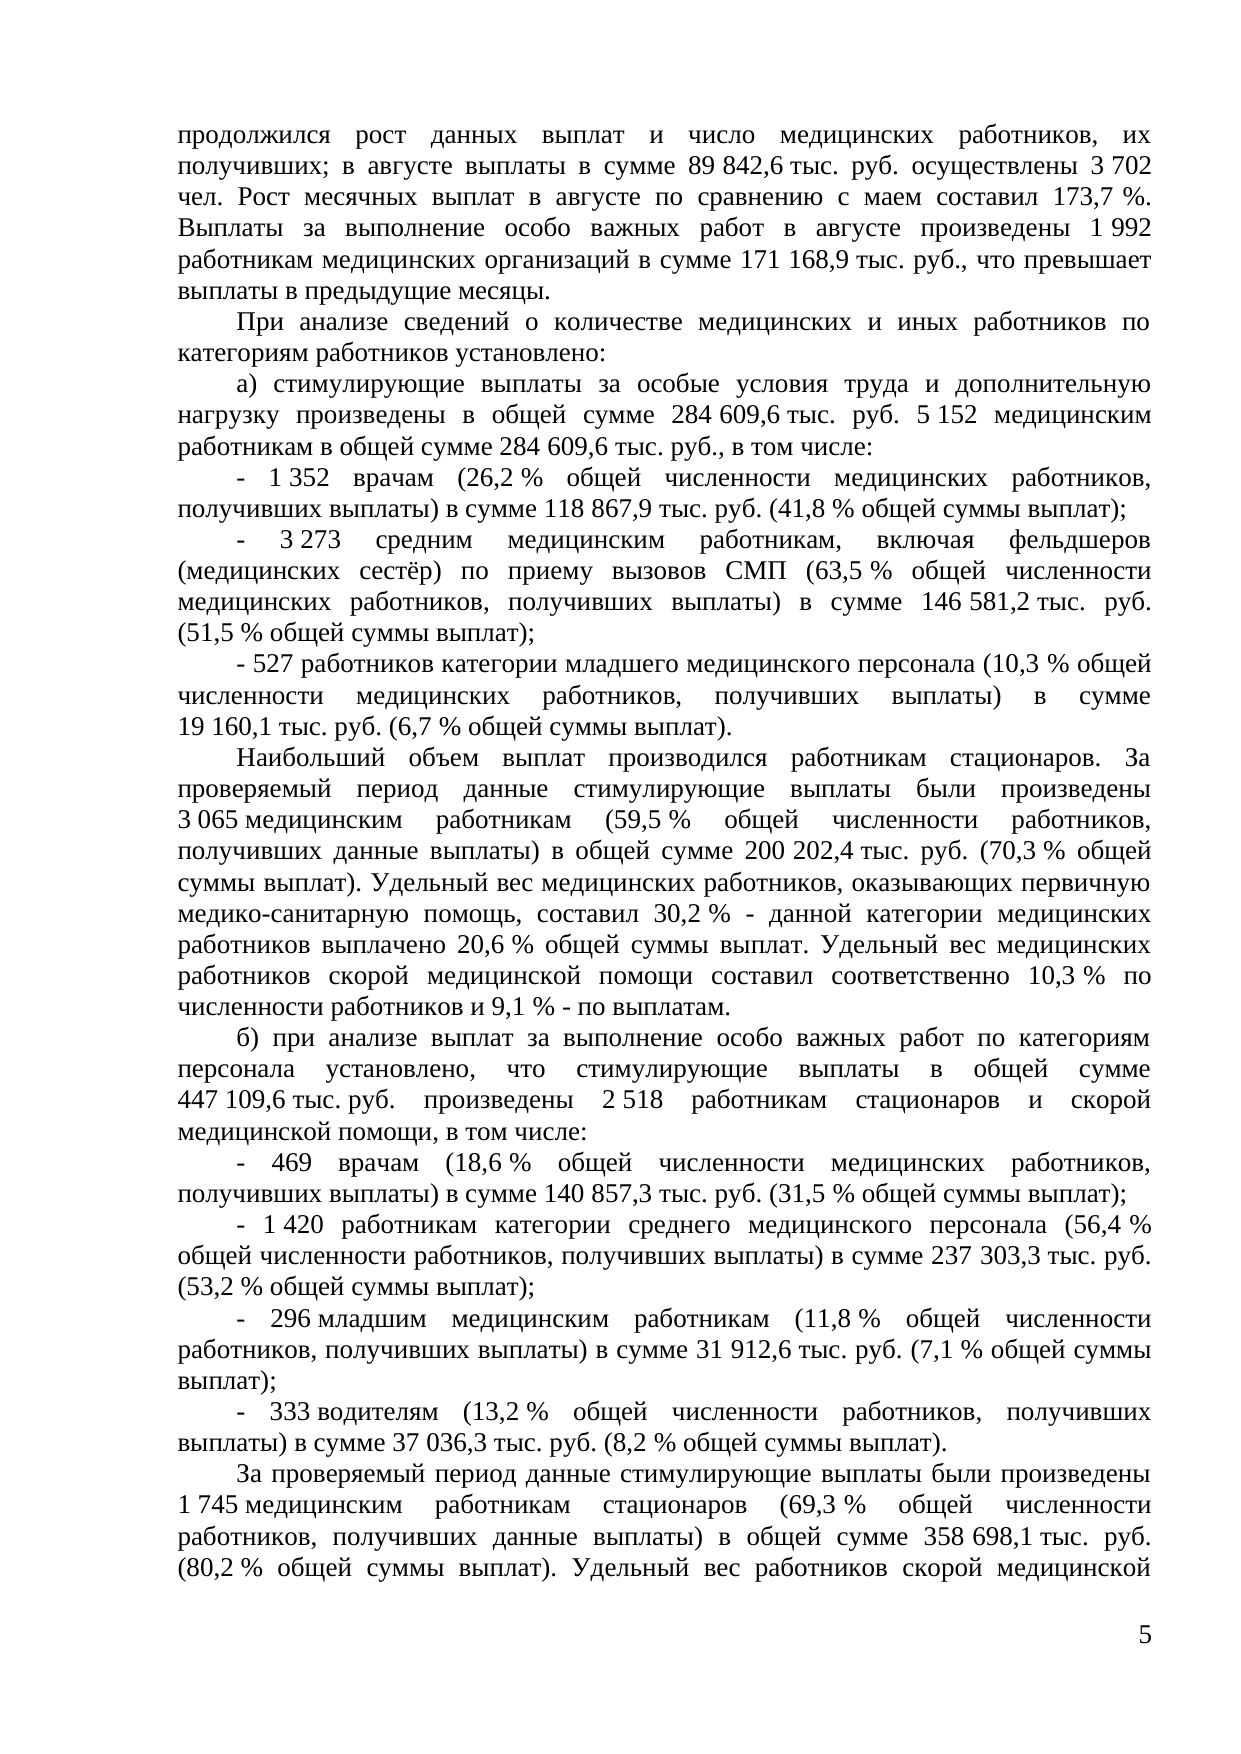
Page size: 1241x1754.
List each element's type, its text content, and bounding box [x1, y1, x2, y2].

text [177, 1457, 1152, 1582]
text При анализе сведений о количестве медицинских и иных работников по категориям работников установлено: [177, 305, 1152, 367]
text - 527 работников категории младшего медицинского персонала (10,3 % общей численности медицинских работников, получивших выплаты) в сумме 19 160,1 тыс. руб. (6,7 % общей суммы выплат). [177, 648, 1152, 741]
text - 3 273 средним медицинским работникам, включая фельдшеров (медицинских сестёр) по приему вызовов СМП (63,5 % общей численности медицинских работников, получивших выплаты) в сумме 146 581,2 тыс. руб. (51,5 % общей суммы выплат); [177, 523, 1152, 648]
text - 1 352 врачам (26,2 % общей численности медицинских работников, получивших выплаты) в сумме 118 867,9 тыс. руб. (41,8 % общей суммы выплат); [177, 461, 1152, 523]
text - 1 420 работникам категории среднего медицинского персонала (56,4 % общей численности работников, получивших выплаты) в сумме 237 303,3 тыс. руб. (53,2 % общей суммы выплат); [177, 1208, 1152, 1302]
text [177, 118, 1152, 305]
text б) при анализе выплат за выполнение особо важных работ по категориям персонала установлено, что стимулирующие выплаты в общей сумме 447 109,6 тыс. руб. произведены 2 518 работникам стационаров и скорой медицинской помощи, в том числе: [177, 1021, 1152, 1146]
text - 469 врачам (18,6 % общей численности медицинских работников, получивших выплаты) в сумме 140 857,3 тыс. руб. (31,5 % общей суммы выплат); [177, 1146, 1152, 1208]
text - 296 младшим медицинским работникам (11,8 % общей численности работников, получивших выплаты) в сумме 31 912,6 тыс. руб. (7,1 % общей суммы выплат); [177, 1302, 1152, 1395]
text Наибольший объем выплат производился работникам стационаров. За проверяемый период данные стимулирующие выплаты были произведены 3 065 медицинским работникам (59,5 % общей численности работников, получивших данные выплаты) в общей сумме 200 202,4 тыс. руб. (70,3 % общей суммы выплат). Удельный вес медицинских работников, оказывающих первичную медико-санитарную помощь, составил 30,2 % - данной категории медицинских работников выплачено 20,6 % общей суммы выплат. Удельный вес медицинских работников скорой медицинской помощи составил соответственно 10,3 % по численности работников и 9,1 % - по выплатам. [177, 741, 1152, 1021]
text а) стимулирующие выплаты за особые условия труда и дополнительную нагрузку произведены в общей сумме 284 609,6 тыс. руб. 5 152 медицинским работникам в общей сумме 284 609,6 тыс. руб., в том числе: [177, 367, 1152, 461]
text - 333 водителям (13,2 % общей численности работников, получивших выплаты) в сумме 37 036,3 тыс. руб. (8,2 % общей суммы выплат). [177, 1395, 1152, 1457]
